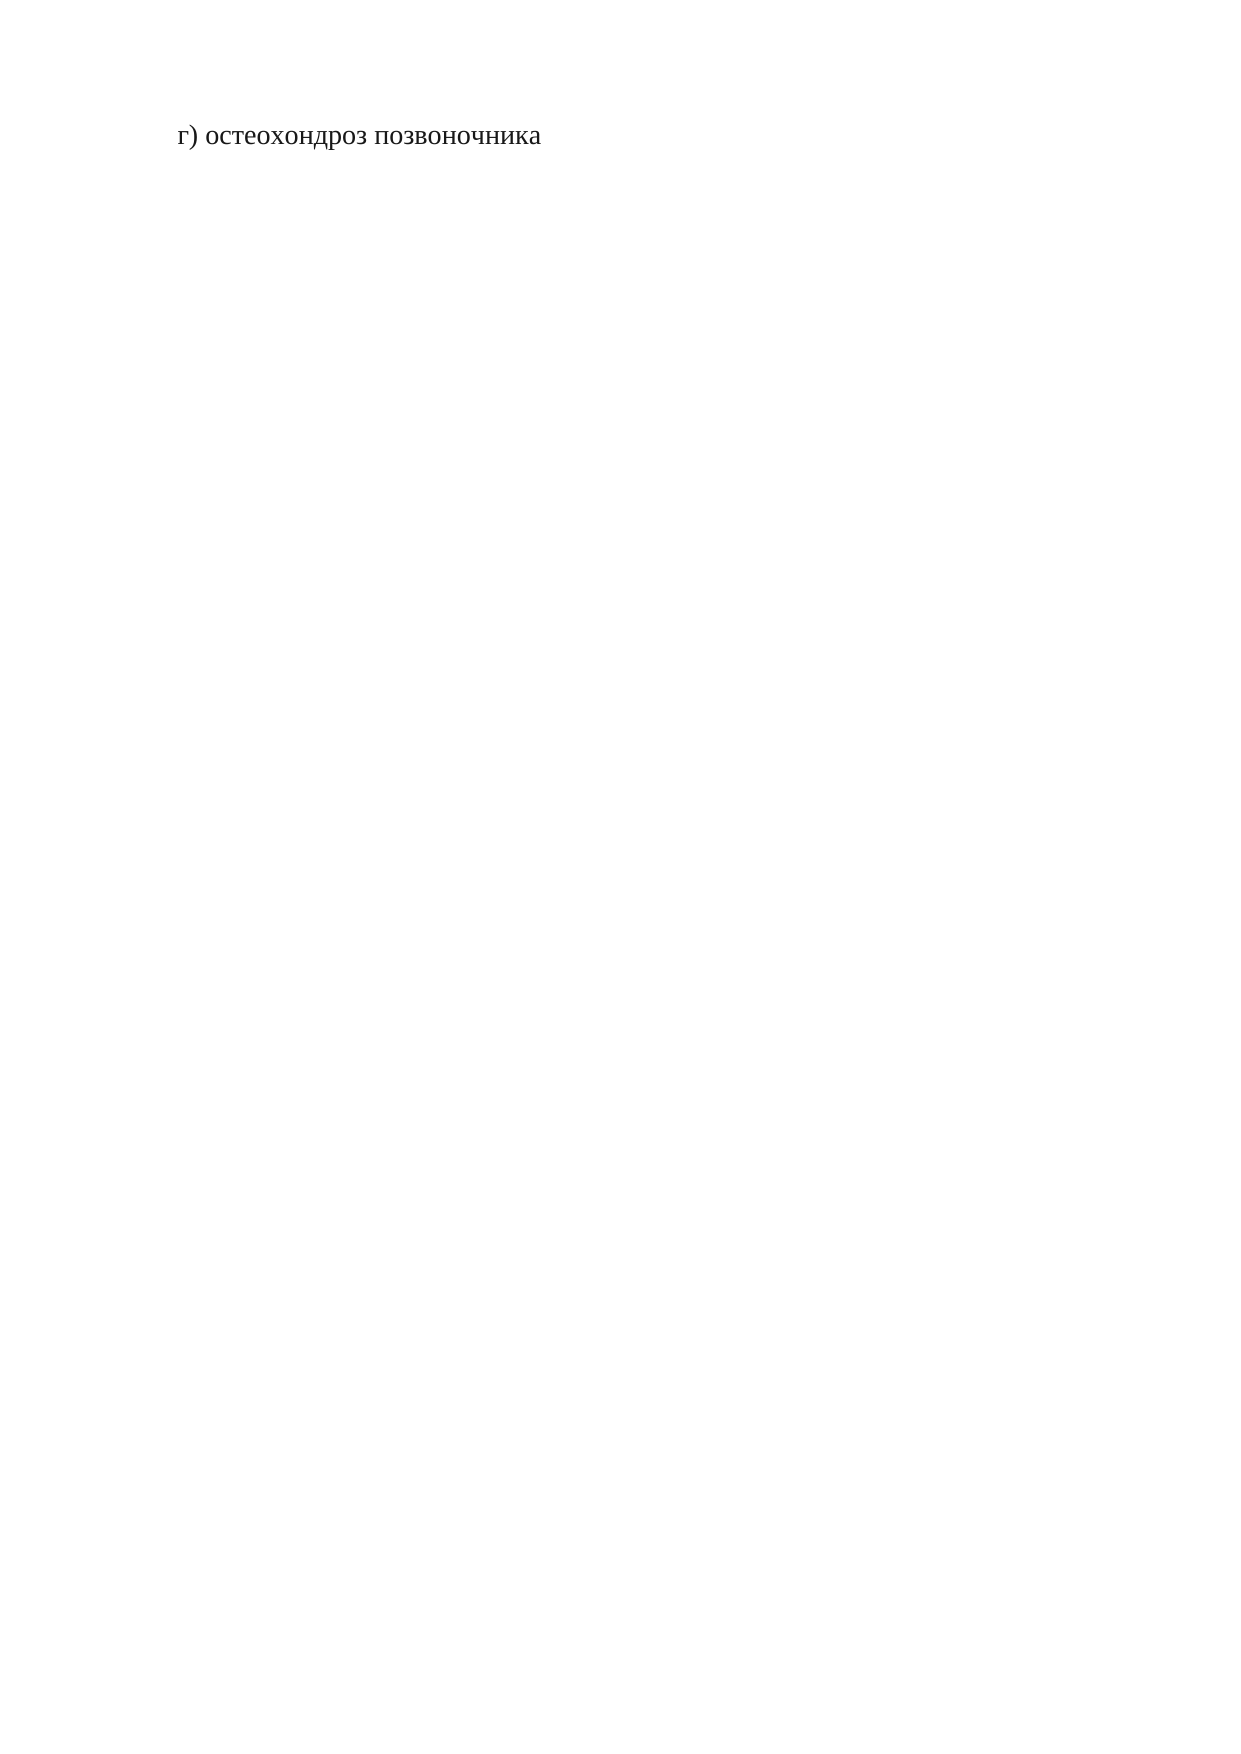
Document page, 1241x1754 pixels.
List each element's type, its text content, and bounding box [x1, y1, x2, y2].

text г) остеохондроз позвоночника [177, 118, 1152, 151]
